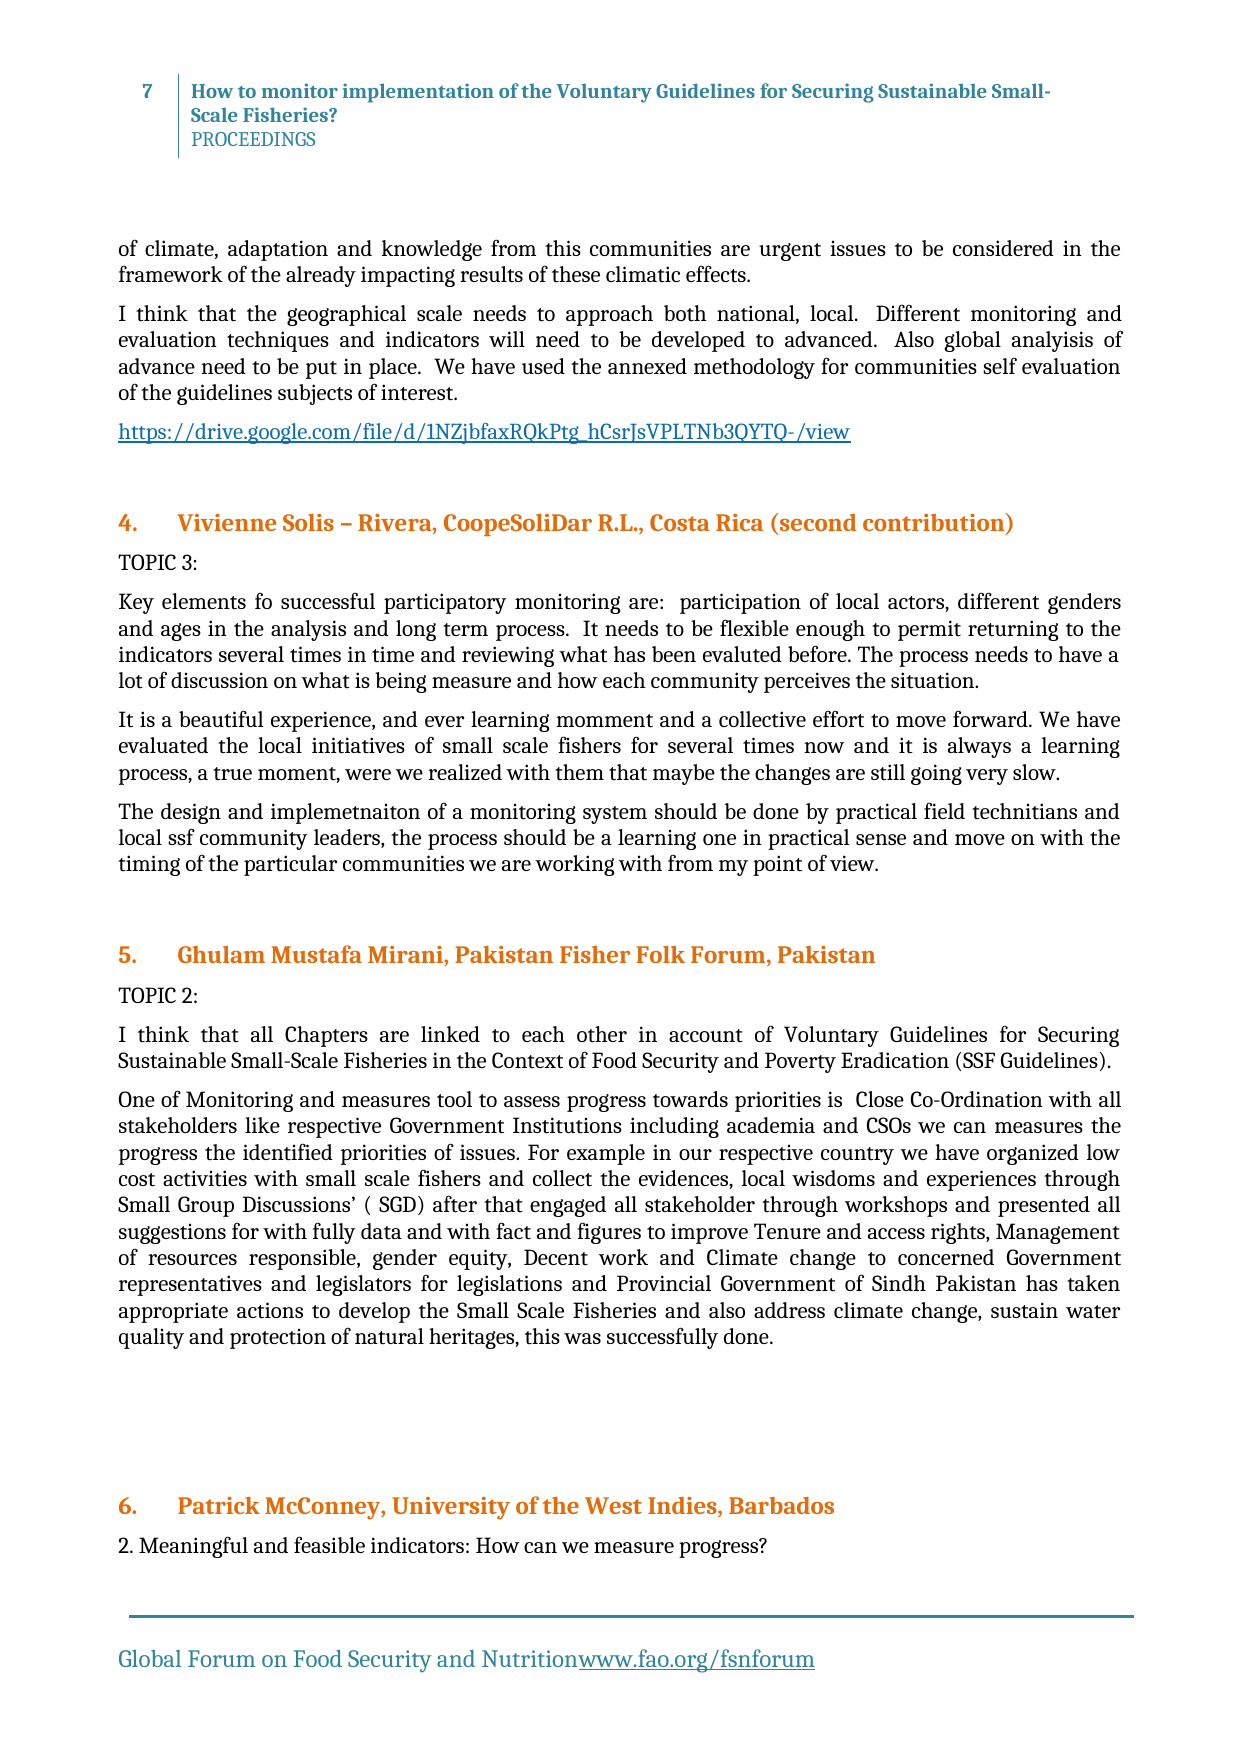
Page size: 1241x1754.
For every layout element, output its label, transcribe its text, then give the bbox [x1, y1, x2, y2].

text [118, 236, 1122, 288]
text One of Monitoring and measures tool to assess progress towards priorities is Close Co-Ordination with all stakeholders like respective Government Institutions including academia and CSOs we can measures the progress the identified priorities of issues. For example in our respective country we have organized low cost activities with small scale fishers and collect the evidences, local wisdoms and experiences through Small Group Discussions’ ( SGD) after that engaged all stakeholder through workshops and presented all suggestions for with fully data and with fact and figures to improve Tenure and access rights, Management of resources responsible, gender equity, Decent work and Climate change to concerned Government representatives and legislators for legislations and Provincial Government of Sindh Pakistan has taken appropriate actions to develop the Small Scale Fisheries and also address climate change, sustain water quality and protection of natural heritages, this was successfully done. [118, 1087, 1122, 1350]
subtitle Vivienne Solis – Rivera, CoopeSoliDar R.L., Costa Rica (second contribution) [118, 509, 1122, 538]
text Key elements fo successful participatory monitoring are: participation of local actors, different genders and ages in the analysis and long term process. It needs to be flexible enough to permit returning to the indicators several times in time and reviewing what has been evaluted before. The process needs to have a lot of discussion on what is being measure and how each community perceives the situation. [118, 589, 1122, 694]
text The design and implemetnaiton of a monitoring system should be done by practical field technitians and local ssf community leaders, the process should be a learning one in practical sense and move on with the timing of the particular communities we are working with from my point of view. [118, 798, 1122, 877]
subtitle Patrick McConney, University of the West Indies, Barbados [118, 1492, 1122, 1521]
text TOPIC 3: [118, 550, 1122, 576]
text It is a beautiful experience, and ever learning momment and a collective effort to move forward. We have evaluated the local initiatives of small scale fishers for several times now and it is always a learning process, a true moment, were we realized with them that maybe the changes are still going very slow. [118, 707, 1122, 786]
text I think that all Chapters are linked to each other in account of Voluntary Guidelines for Securing Sustainable Small-Scale Fisheries in the Context of Food Security and Poverty Eradication (SSF Guidelines). [118, 1021, 1122, 1074]
text I think that the geographical scale needs to approach both national, local. Different monitoring and evaluation techniques and indicators will need to be developed to advanced. Also global analyisis of advance need to be put in place. We have used the annexed methodology for communities self evaluation of the guidelines subjects of interest. [118, 301, 1122, 406]
text TOPIC 2: [118, 983, 1122, 1009]
text https://drive.google.com/file/d/1NZjbfaxRQkPtg_hCsrJsVPLTNb3QYTQ-/view [118, 419, 1122, 445]
subtitle Ghulam Mustafa Mirani, Pakistan Fisher Folk Forum, Pakistan [118, 941, 1122, 970]
text 2. Meaningful and feasible indicators: How can we measure progress? [118, 1533, 1122, 1559]
